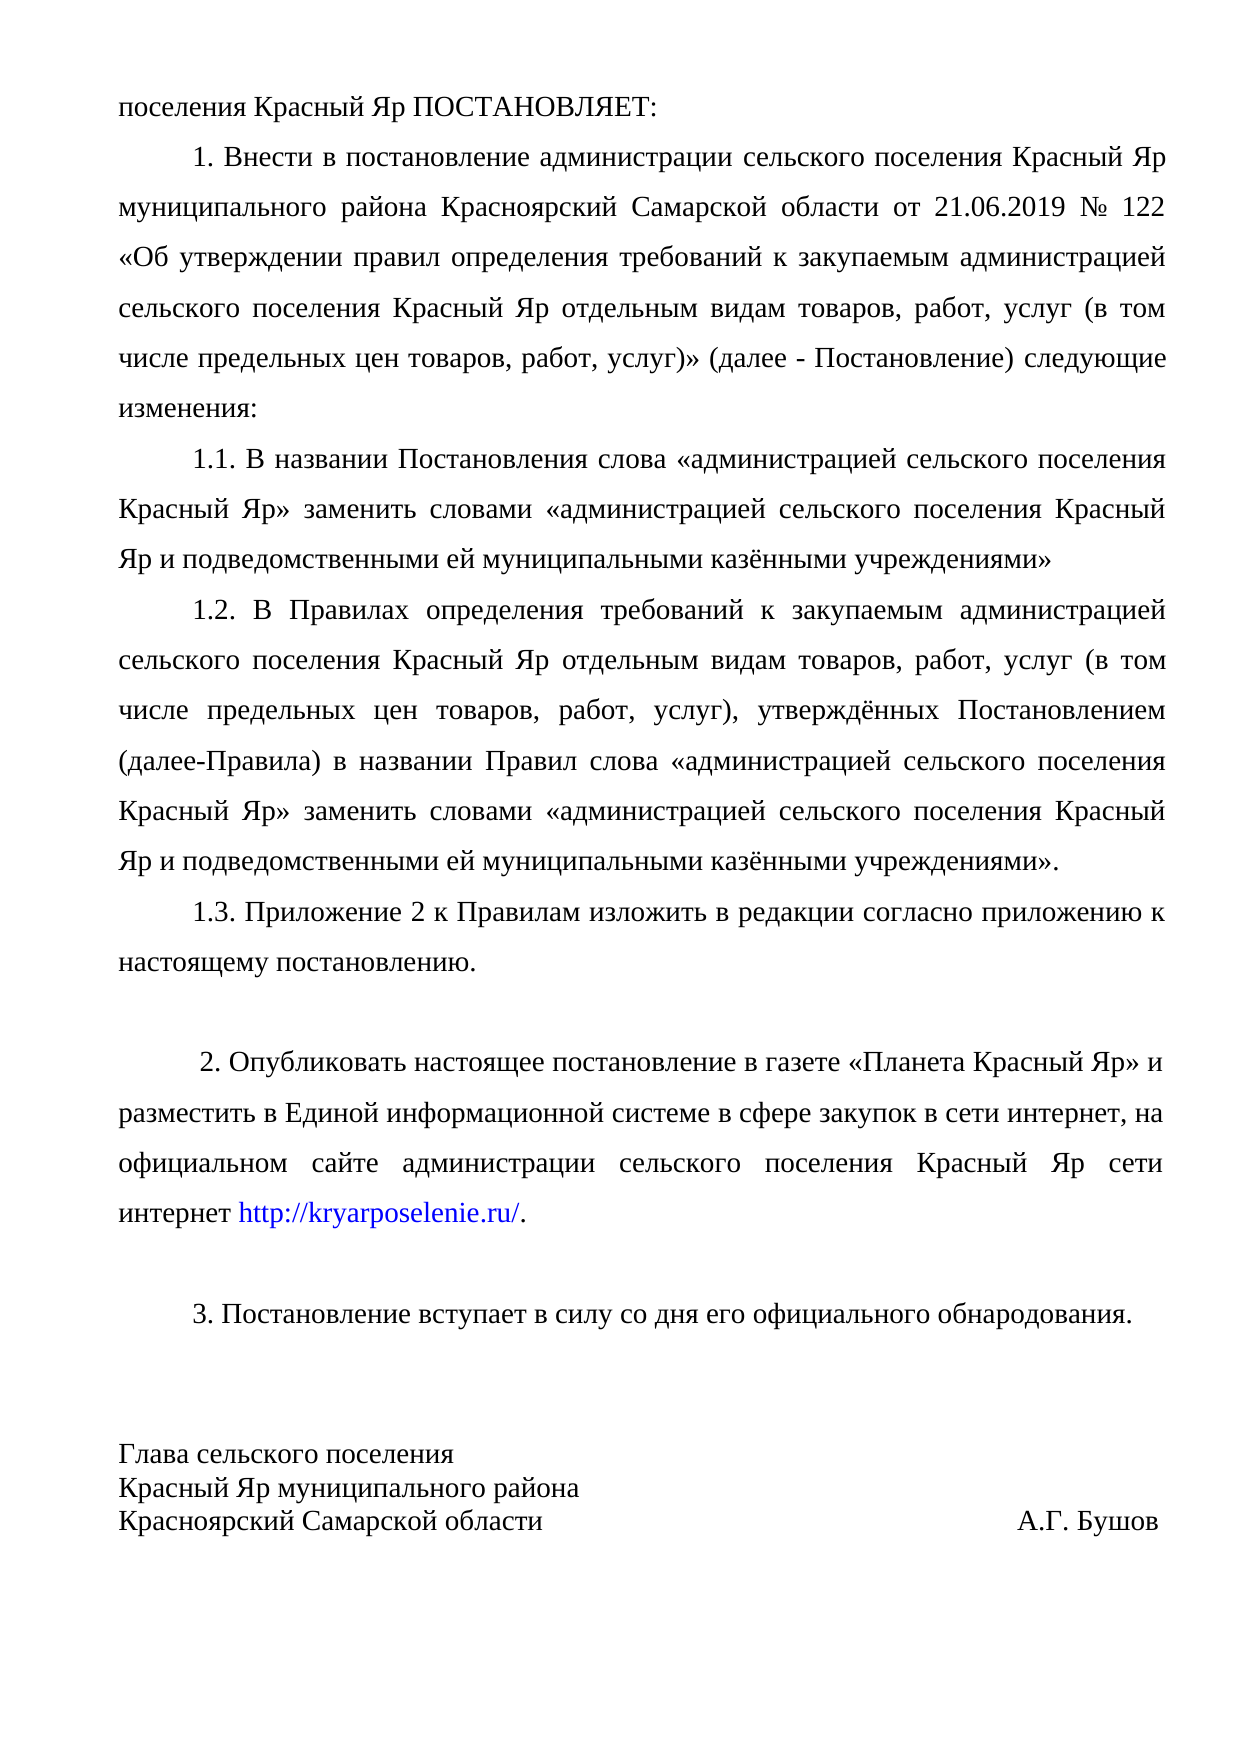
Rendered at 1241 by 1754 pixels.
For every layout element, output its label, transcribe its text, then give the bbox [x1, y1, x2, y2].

text 1.1. В названии Постановления слова «администрацией сельского поселения Красный Яр» заменить словами «администрацией сельского поселения Красный Яр и подведомственными ей муниципальными казёнными учреждениями» [118, 441, 1167, 575]
text Красный Яр муниципального района [118, 1470, 1166, 1503]
text 2. Опубликовать настоящее постановление в газете «Планета Красный Яр» и разместить в Единой информационной системе в сфере закупок в сети интернет, на официальном сайте администрации сельского поселения Красный Яр сети интернет http://kryarposelenie.ru/. [118, 1044, 1164, 1229]
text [118, 89, 1167, 122]
text Красноярский Самарской области А.Г. Бушов [118, 1503, 1166, 1537]
text 1. Внести в постановление администрации сельского поселения Красный Яр муниципального района Красноярский Самарской области от 21.06.2019 № 122 «Об утверждении правил определения требований к закупаемым администрацией сельского поселения Красный Яр отдельным видам товаров, работ, услуг (в том числе предельных цен товаров, работ, услуг)» (далее - Постановление) следующие изменения: [118, 139, 1167, 424]
text 3. Постановление вступает в силу со дня его официального обнародования. [118, 1296, 1164, 1330]
text 1.2. В Правилах определения требований к закупаемым администрацией сельского поселения Красный Яр отдельным видам товаров, работ, услуг (в том числе предельных цен товаров, работ, услуг), утверждённых Постановлением (далее-Правила) в названии Правил слова «администрацией сельского поселения Красный Яр» заменить словами «администрацией сельского поселения Красный Яр и подведомственными ей муниципальными казёнными учреждениями». [118, 592, 1167, 877]
text 1.3. Приложение 2 к Правилам изложить в редакции согласно приложению к настоящему постановлению. [118, 894, 1167, 977]
text Глава сельского поселения [118, 1436, 1166, 1470]
